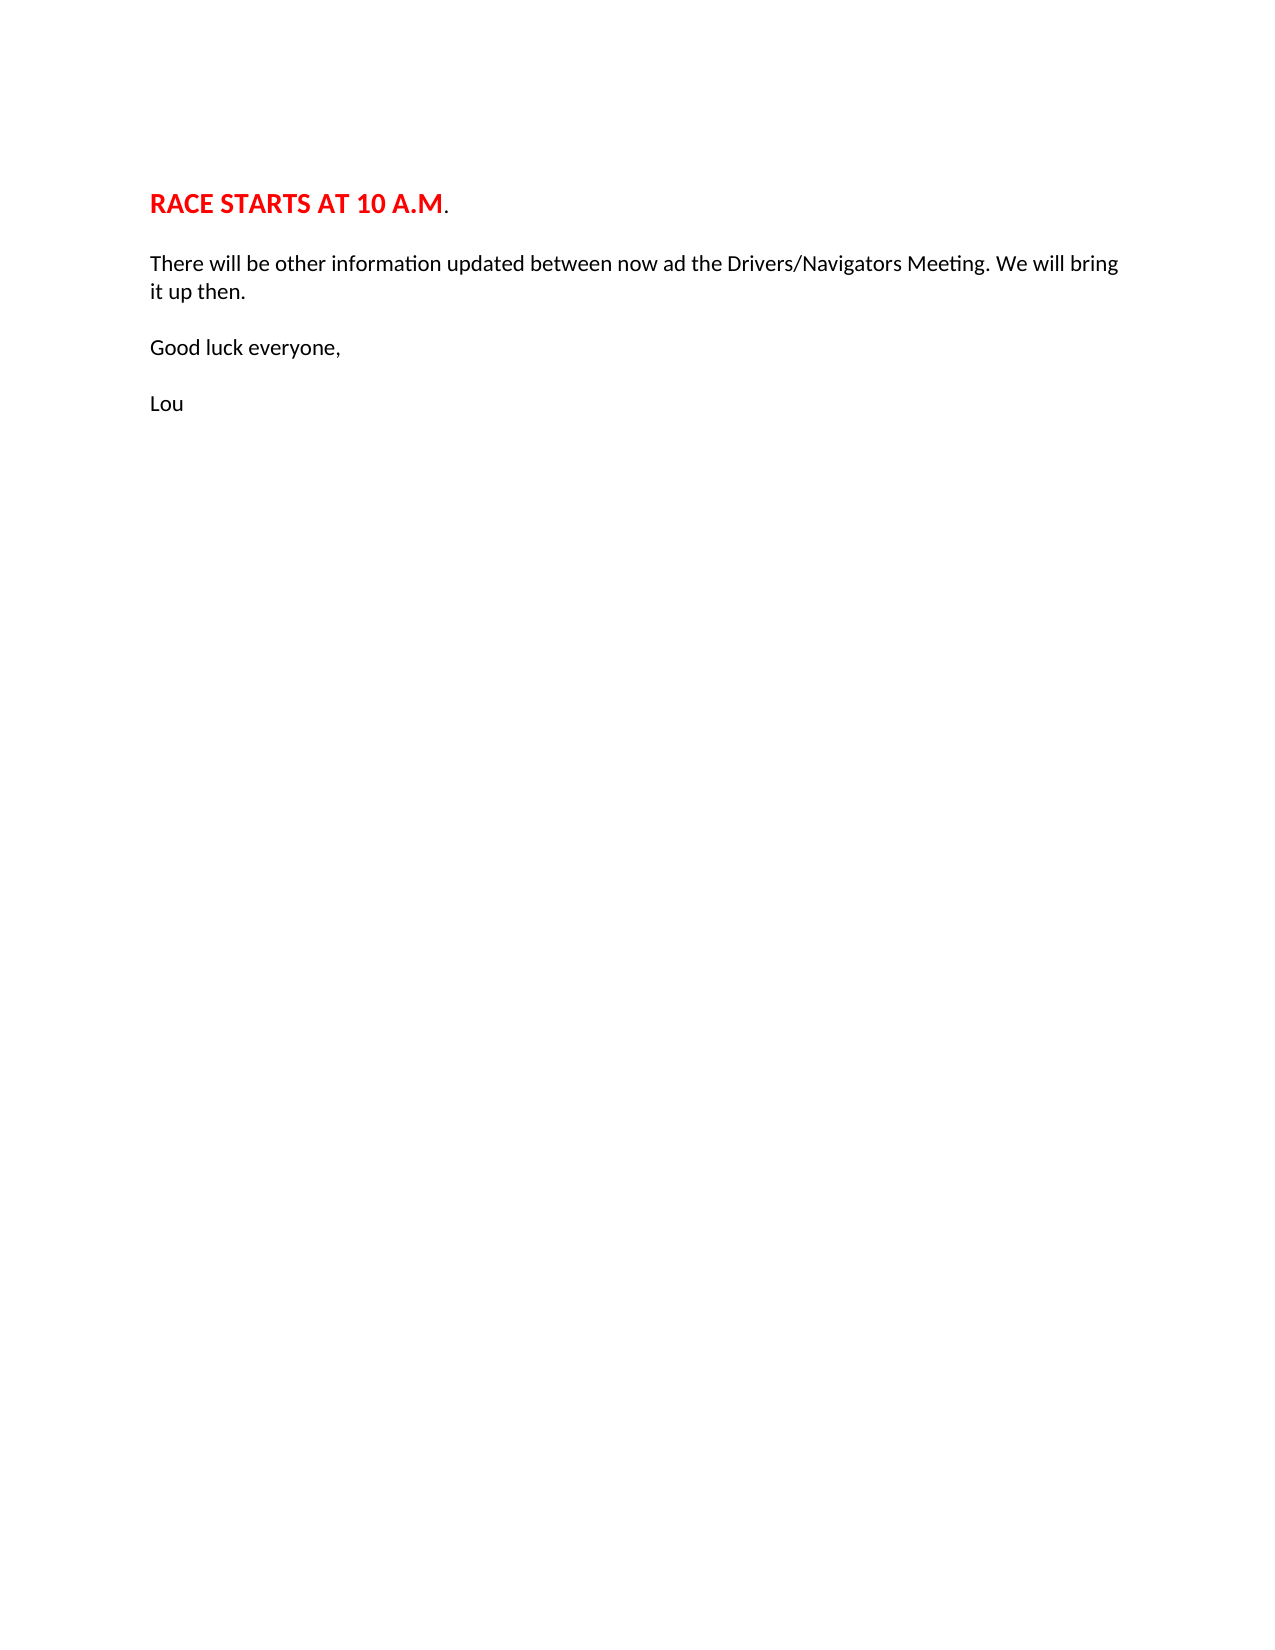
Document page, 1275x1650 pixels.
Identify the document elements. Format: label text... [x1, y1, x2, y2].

text There will be other information updated between now ad the Drivers/Navigators Meeting. We will bring it up then. [150, 249, 1125, 305]
text Lou [150, 389, 1125, 417]
text Good luck everyone, [150, 333, 1125, 361]
text RACE STARTS AT 10 A.M. [150, 186, 1125, 221]
